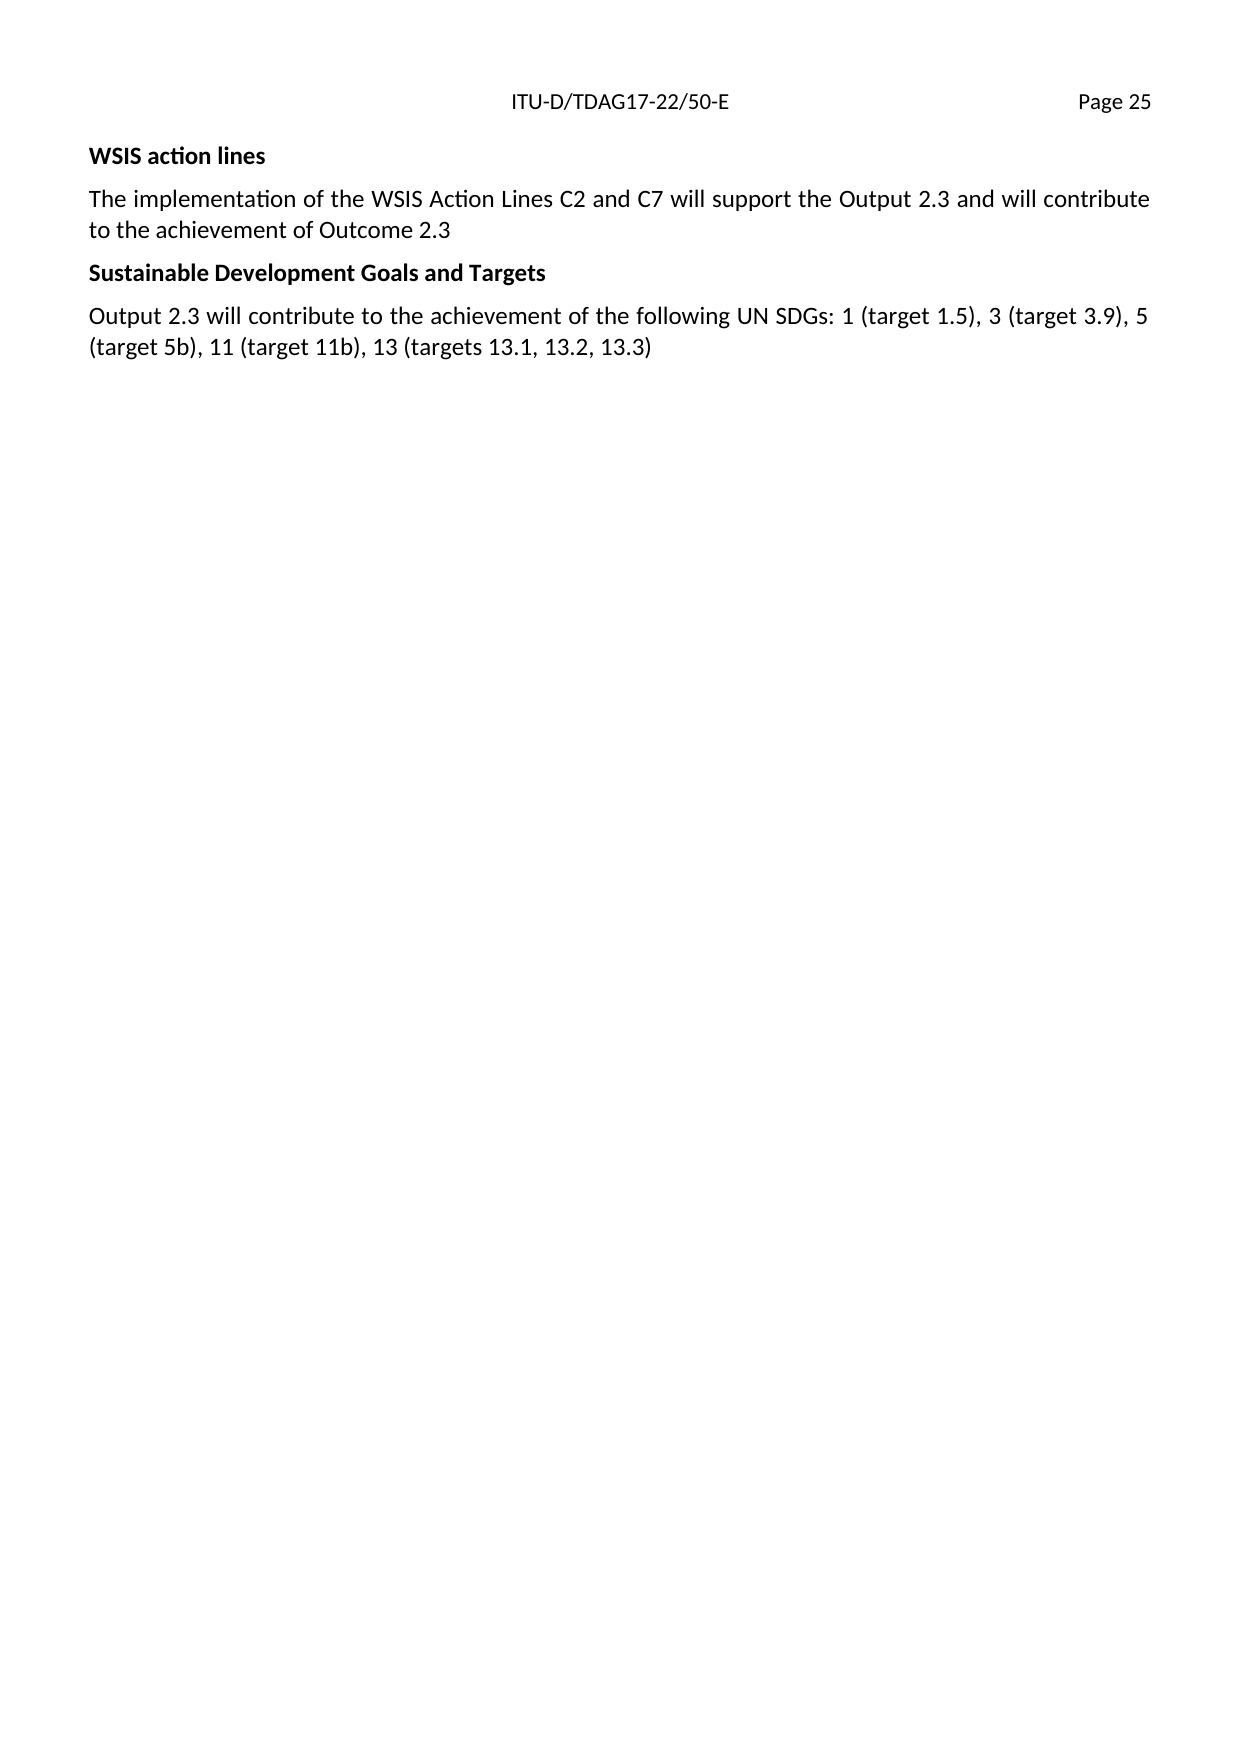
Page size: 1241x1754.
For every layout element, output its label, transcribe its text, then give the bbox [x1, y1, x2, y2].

text Sustainable Development Goals and Targets [89, 257, 1152, 288]
text Output 2.3 will contribute to the achievement of the following UN SDGs: 1 (target 1.5), 3 (target 3.9), 5 (target 5b), 11 (target 11b), 13 (targets 13.1, 13.2, 13.3) [89, 300, 1152, 361]
text WSIS action lines [89, 141, 1152, 171]
text The implementation of the WSIS Action Lines C2 and C7 will support the Output 2.3 and will contribute to the achievement of Outcome 2.3 [89, 183, 1152, 244]
